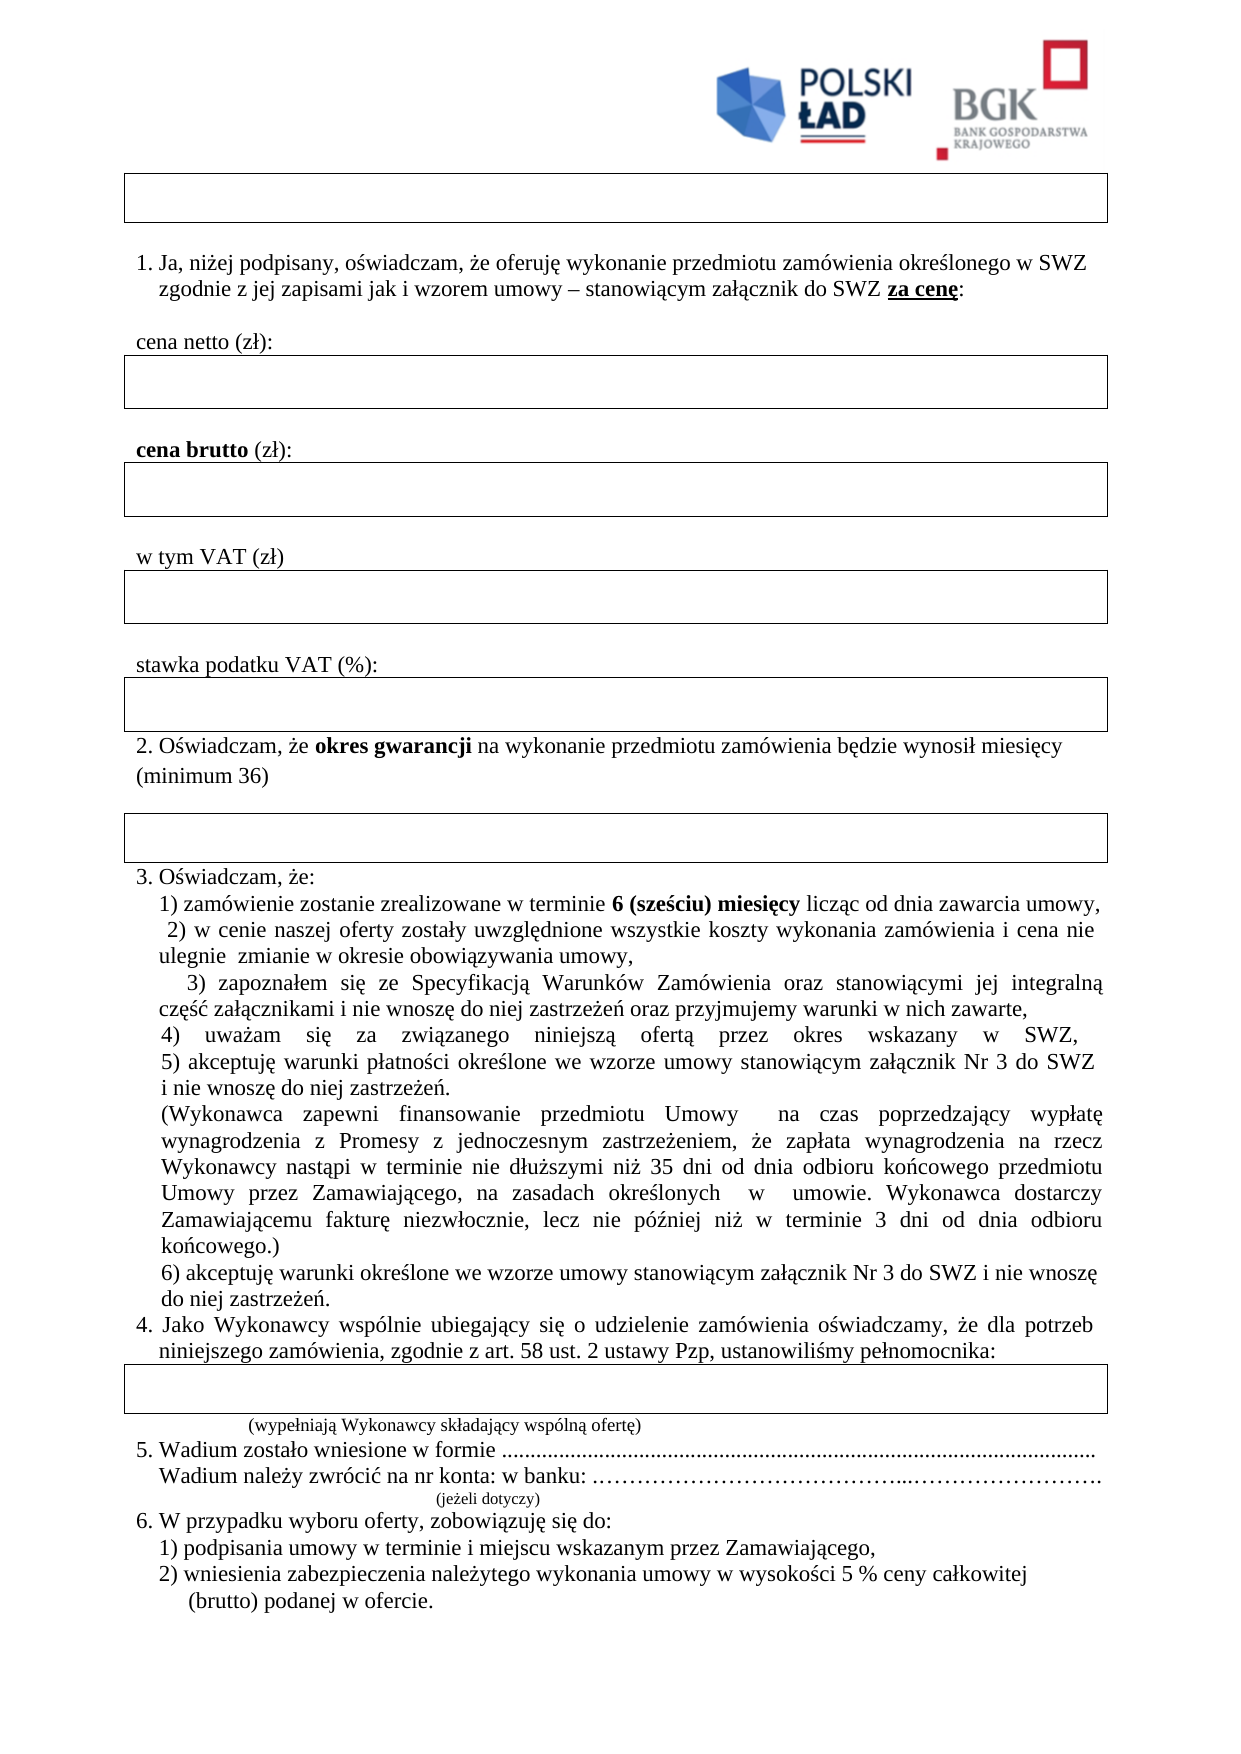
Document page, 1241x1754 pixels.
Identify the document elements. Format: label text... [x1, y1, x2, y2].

table_header [125, 571, 1107, 623]
text (wypełniają Wykonawcy składający wspólną ofertę) [136, 1414, 1104, 1436]
table_header [125, 678, 1107, 731]
text 6. W przypadku wyboru oferty, zobowiązuję się do: [136, 1508, 1104, 1534]
text zgodnie z jej zapisami jak i wzorem umowy – stanowiącym załącznik do SWZ za cenę: [136, 275, 1104, 302]
text 4. Jako Wykonawcy wspólnie ubiegający się o udzielenie zamówienia oświadczamy, że dla potrzeb niniejszego zamówienia, zgodnie z art. 58 ust. 2 ustawy Pzp, ustanowiliśmy pełnomocnika: [136, 1311, 1104, 1364]
text (Wykonawca zapewni finansowanie przedmiotu Umowy na czas poprzedzający wypłatę wynagrodzenia z Promesy z jednoczesnym zastrzeżeniem, że zapłata wynagrodzenia na rzecz Wykonawcy nastąpi w terminie nie dłuższymi niż 35 dni od dnia odbioru końcowego przedmiotu Umowy przez Zamawiającego, na zasadach określonych w umowie. Wykonawca dostarczy Zamawiającemu fakturę niezwłocznie, lecz nie później niż w terminie 3 dni od dnia odbioru końcowego.) 6) akceptuję warunki określone we wzorze umowy stanowiącym załącznik Nr 3 do SWZ i nie wnoszę do niej zastrzeżeń. [161, 1100, 1104, 1311]
text w tym VAT (zł) [136, 543, 1104, 569]
text 2. Oświadczam, że okres gwarancji na wykonanie przedmiotu zamówienia będzie wynosił miesięcy (minimum 36) [136, 732, 1104, 788]
text 1) podpisania umowy w terminie i miejscu wskazanym przez Zamawiającego, [136, 1534, 1104, 1560]
text Wadium należy zwrócić na nr konta: w banku: .…………………………………...……………………. [136, 1462, 1104, 1488]
text cena brutto (zł): [136, 436, 1104, 462]
text 1) zamówienie zostanie zrealizowane w terminie 6 (sześciu) miesięcy licząc od dnia zawarcia umowy, [136, 889, 1104, 916]
text 5. Wadium zostało wniesione w formie ........................................................................................................ [136, 1436, 1104, 1462]
table_header [125, 356, 1107, 408]
picture [698, 29, 1105, 173]
text 4) uważam się za związanego niniejszą ofertą przez okres wskazany w SWZ, 5) akceptuję warunki płatności określone we wzorze umowy stanowiącym załącznik Nr 3 do SWZ i nie wnoszę do niej zastrzeżeń. [161, 1021, 1104, 1100]
text (jeżeli dotyczy) [136, 1488, 1104, 1508]
text stawka podatku VAT (%): [136, 651, 1104, 677]
table_header [125, 174, 1107, 222]
text 1. Ja, niżej podpisany, oświadczam, że oferuję wykonanie przedmiotu zamówienia określonego w SWZ [136, 249, 1104, 275]
table_header [125, 1365, 1107, 1413]
table_header [125, 814, 1107, 862]
table_header [125, 463, 1107, 516]
text 2) wniesienia zabezpieczenia należytego wykonania umowy w wysokości 5 % ceny całkowitej (brutto) podanej w ofercie. [136, 1560, 1104, 1613]
text 2) w cenie naszej oferty zostały uwzględnione wszystkie koszty wykonania zamówienia i cena nie ulegnie zmianie w okresie obowiązywania umowy, [136, 916, 1104, 969]
text 3. Oświadczam, że: [136, 863, 1104, 889]
text 3) zapoznałem się ze Specyfikacją Warunków Zamówienia oraz stanowiącymi jej integralną część załącznikami i nie wnoszę do niej zastrzeżeń oraz przyjmujemy warunki w nich zawarte, [136, 969, 1104, 1021]
text cena netto (zł): [136, 328, 1104, 354]
